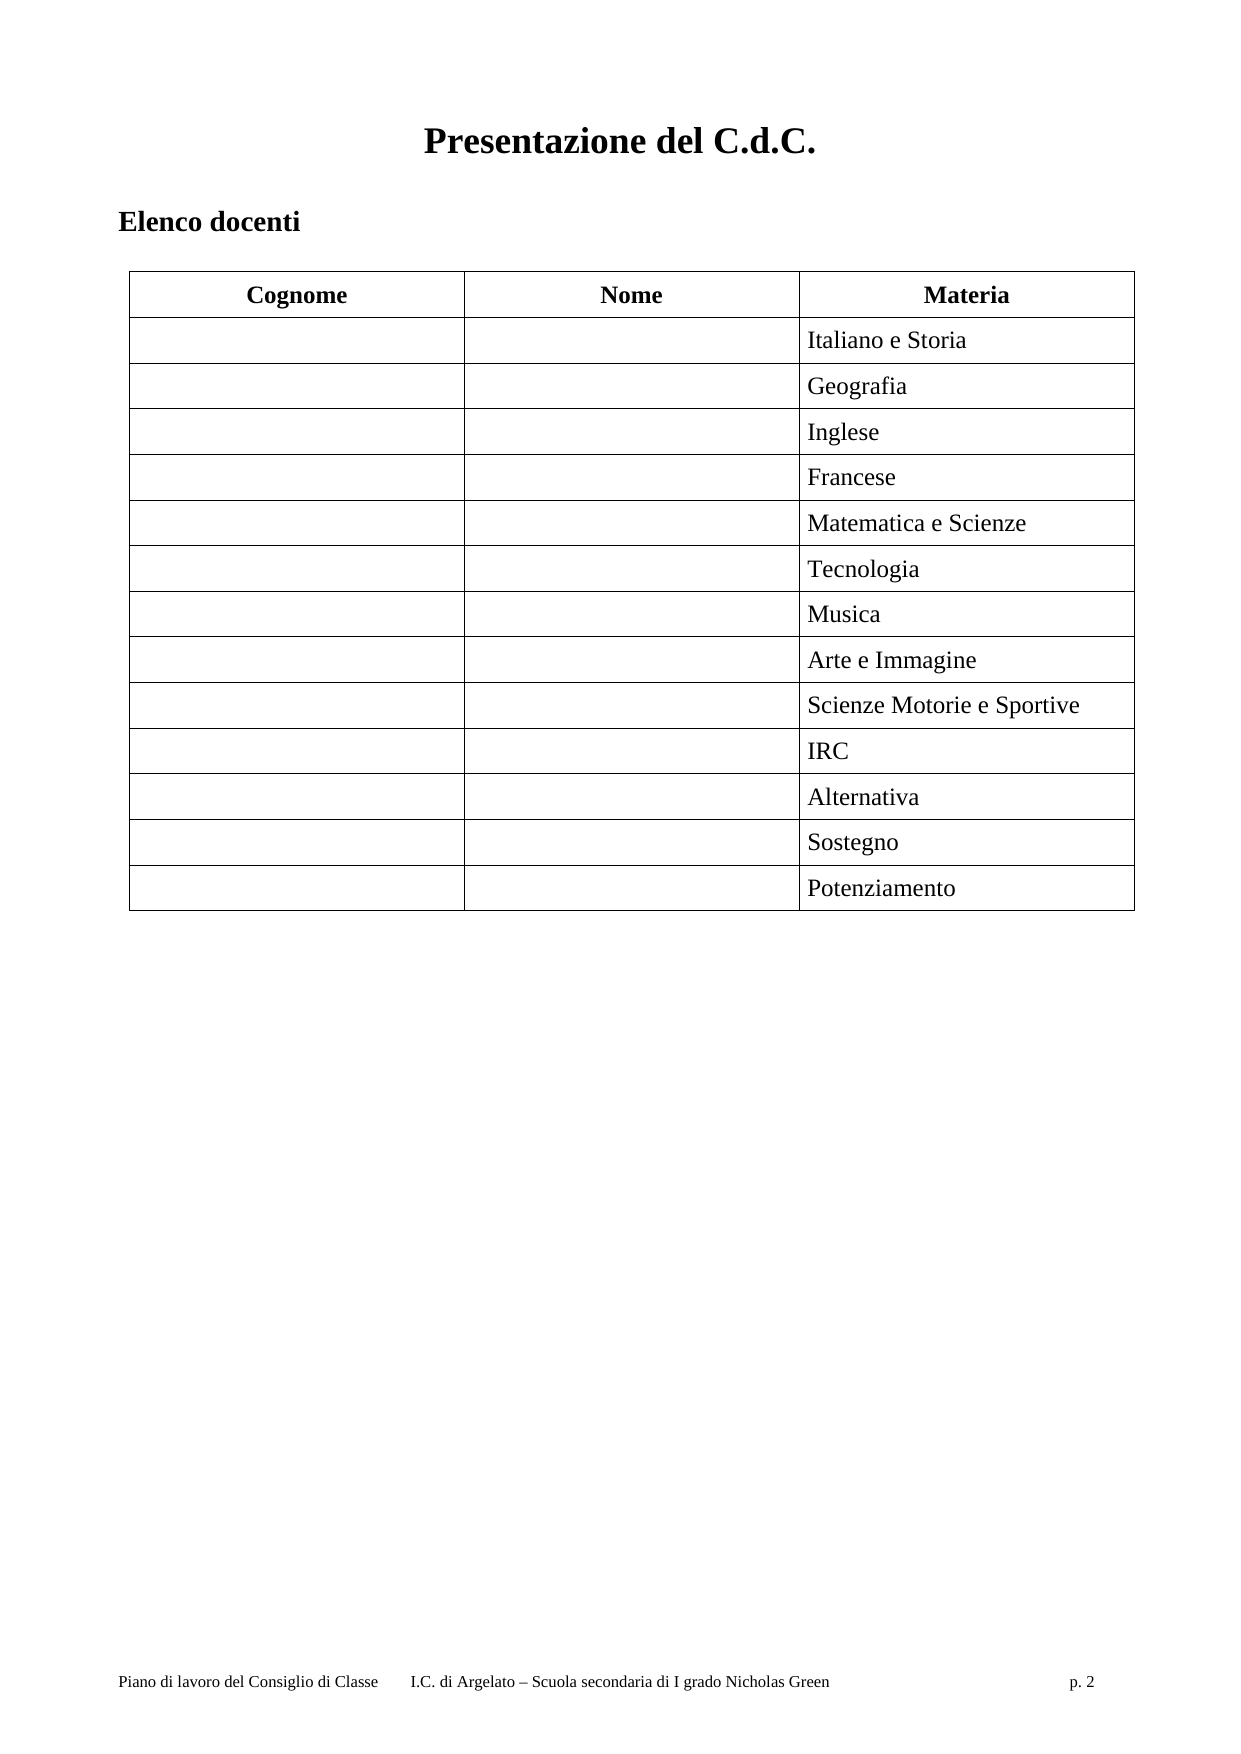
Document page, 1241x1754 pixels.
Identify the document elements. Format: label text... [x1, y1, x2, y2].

table_cell [130, 501, 464, 545]
table_cell [465, 592, 799, 636]
table_cell IRC [800, 729, 1134, 773]
table_cell Tecnologia [800, 546, 1134, 591]
table_cell [465, 455, 799, 499]
table_cell [130, 546, 464, 591]
text Elenco docenti [118, 204, 1122, 238]
table_cell [465, 729, 799, 773]
table_cell [465, 409, 799, 454]
table_cell [130, 592, 464, 636]
table_header Nome [465, 272, 799, 317]
table_header Cognome [130, 272, 464, 317]
table_cell [465, 866, 799, 910]
table_cell Scienze Motorie e Sportive [800, 683, 1134, 728]
table_cell [130, 409, 464, 454]
table_cell [130, 866, 464, 910]
table_cell Italiano e Storia [800, 318, 1134, 363]
table_cell [465, 683, 799, 728]
table_cell Arte e Immagine [800, 637, 1134, 682]
text Presentazione del C.d.C. [118, 118, 1122, 161]
table_cell Potenziamento [800, 866, 1134, 910]
table_header Materia [800, 272, 1134, 317]
table_cell [130, 729, 464, 773]
table_cell [465, 546, 799, 591]
table_cell [130, 774, 464, 819]
table_cell [465, 318, 799, 363]
table_cell [130, 820, 464, 864]
table_cell Inglese [800, 409, 1134, 454]
table_cell Alternativa [800, 774, 1134, 819]
table_cell Sostegno [800, 820, 1134, 864]
table_cell Musica [800, 592, 1134, 636]
table_cell [465, 364, 799, 408]
table_cell [130, 637, 464, 682]
table_cell [465, 774, 799, 819]
table_cell Matematica e Scienze [800, 501, 1134, 545]
table_cell [465, 820, 799, 864]
table_cell [465, 637, 799, 682]
table_cell [130, 455, 464, 499]
table_cell [130, 364, 464, 408]
table_cell [130, 318, 464, 363]
table_cell [465, 501, 799, 545]
table_cell [130, 683, 464, 728]
table_cell Francese [800, 455, 1134, 499]
table_cell Geografia [800, 364, 1134, 408]
